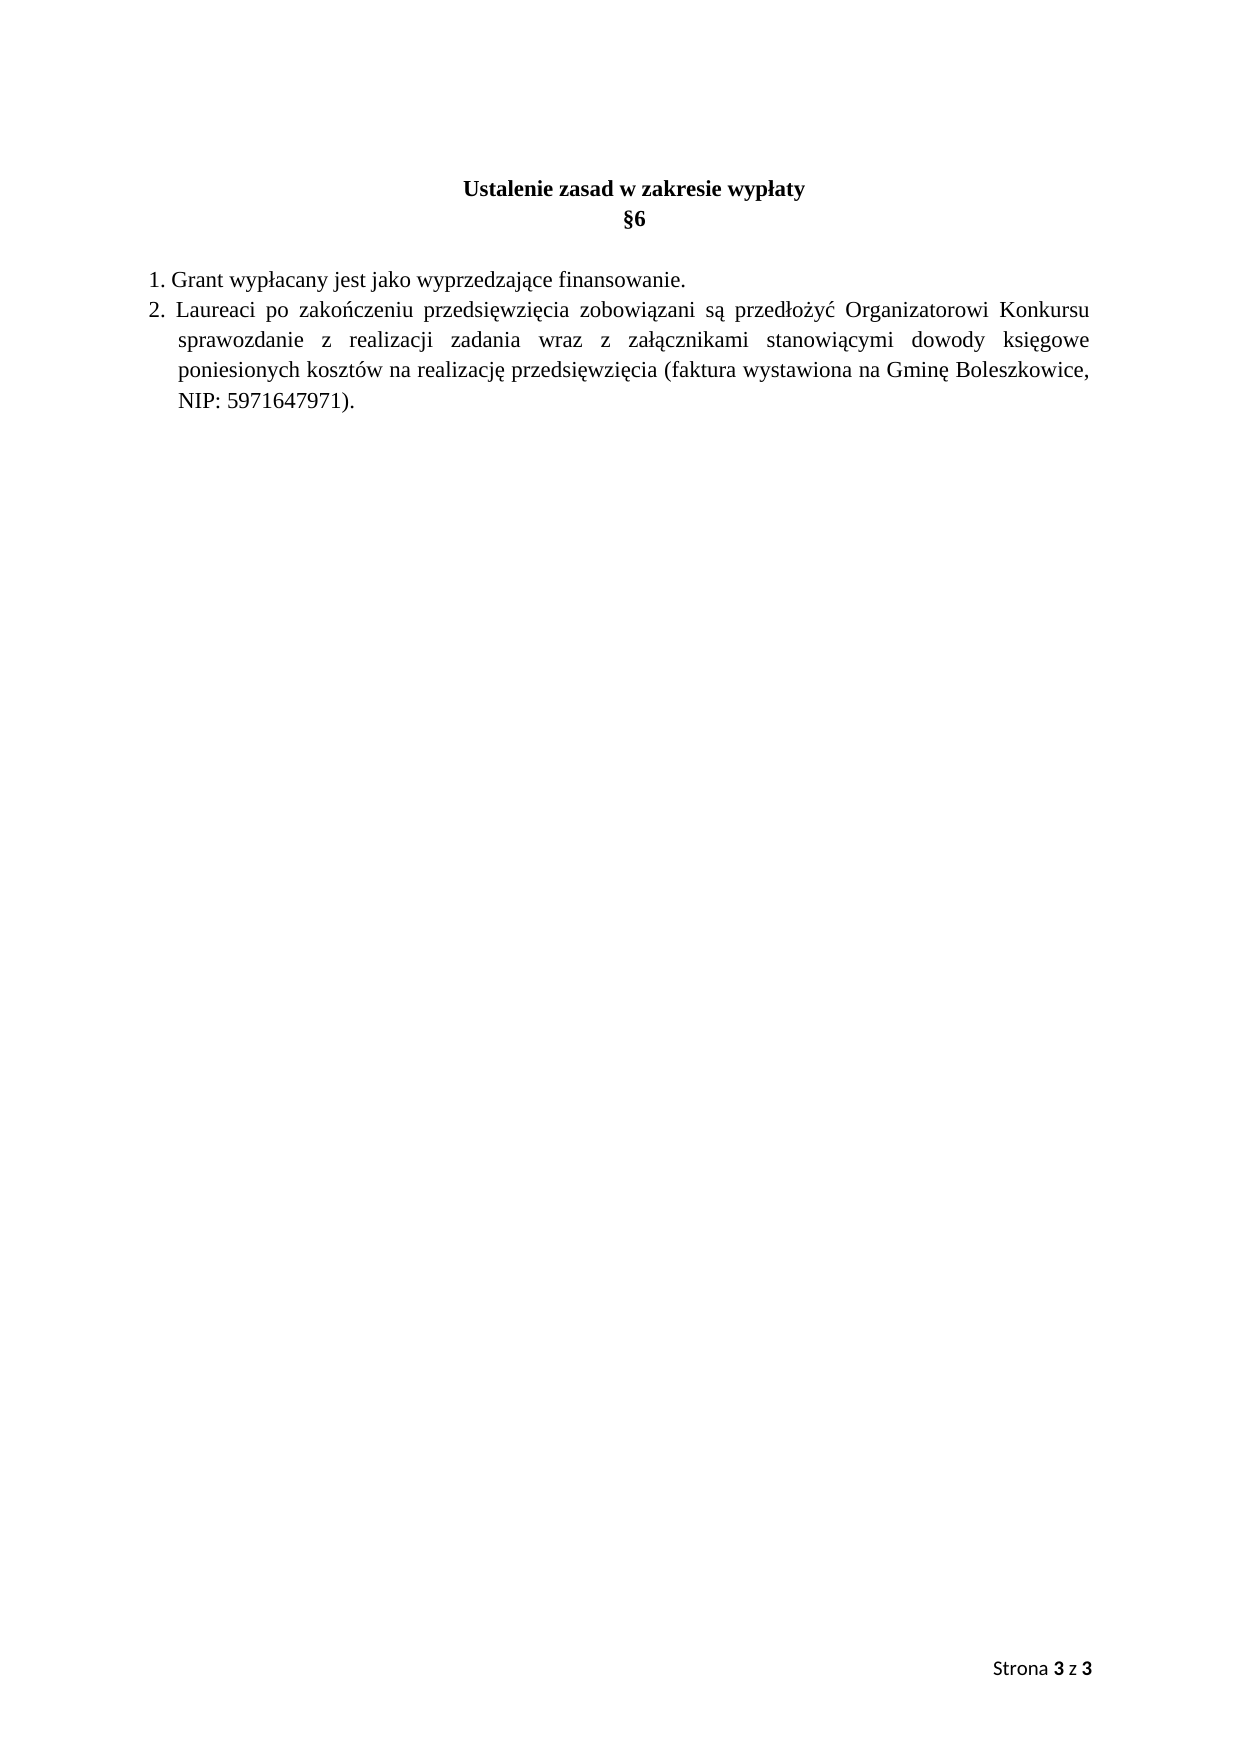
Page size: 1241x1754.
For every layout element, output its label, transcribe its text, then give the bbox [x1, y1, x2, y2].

text 1. Grant wypłacany jest jako wyprzedzające finansowanie. [148, 266, 1091, 292]
text Ustalenie zasad w zakresie wypłaty [177, 175, 1091, 202]
text §6 [177, 205, 1091, 232]
text 2. Laureaci po zakończeniu przedsięwzięcia zobowiązani są przedłożyć Organizatorowi Konkursu sprawozdanie z realizacji zadania wraz z załącznikami stanowiącymi dowody księgowe poniesionych kosztów na realizację przedsięwzięcia (faktura wystawiona na Gminę Boleszkowice, NIP: 5971647971). [148, 296, 1091, 413]
